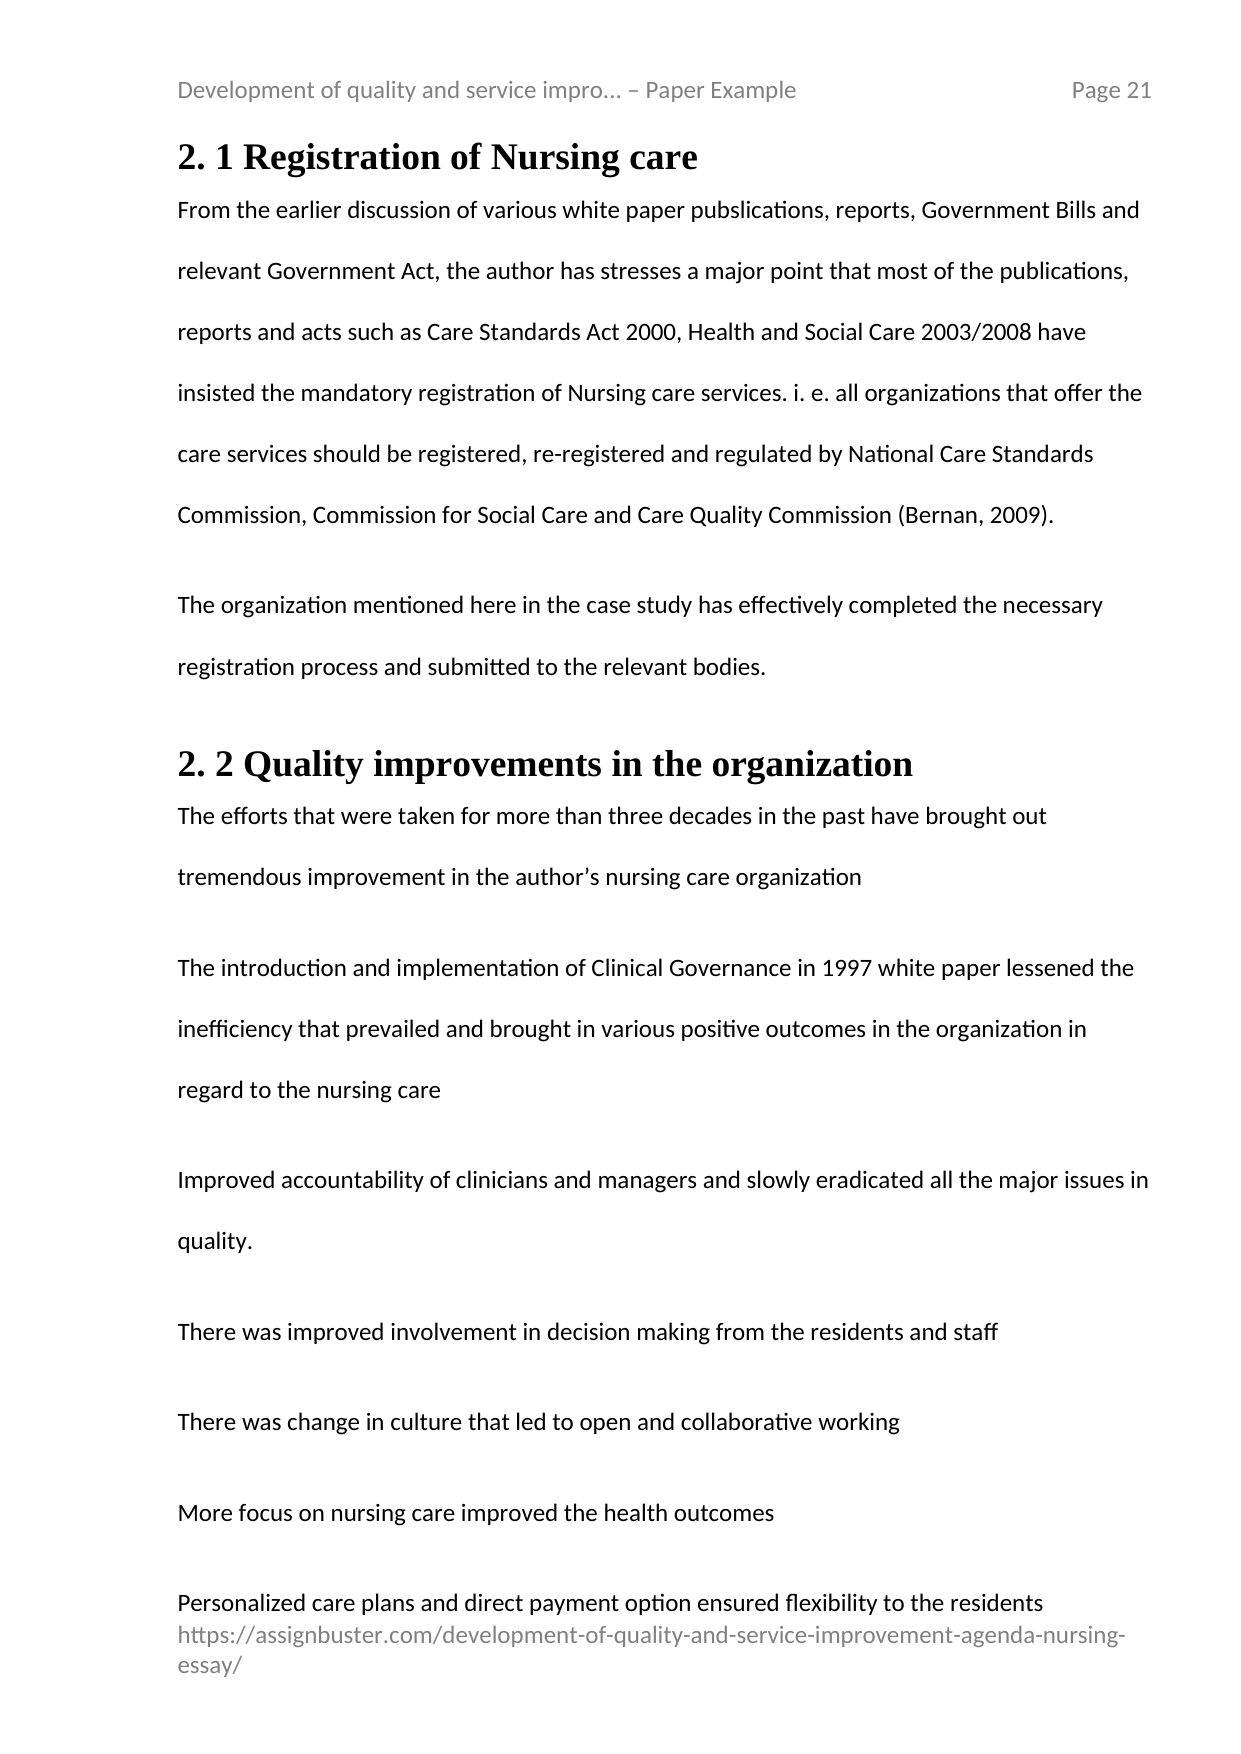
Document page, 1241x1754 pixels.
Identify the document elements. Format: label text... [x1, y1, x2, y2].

text There was change in culture that led to open and collaborative working [177, 1406, 1152, 1437]
text The efforts that were taken for more than three decades in the past have brought out tremendous improvement in the author’s nursing care organization [177, 800, 1152, 892]
text There was improved involvement in decision making from the residents and staff [177, 1316, 1152, 1346]
subtitle 2. 1 Registration of Nursing care [177, 135, 1152, 178]
text The organization mentioned here in the case study has effectively completed the necessary registration process and submitted to the relevant bodies. [177, 589, 1152, 681]
text Personalized care plans and direct payment option ensured flexibility to the residents [177, 1587, 1152, 1618]
subtitle 2. 2 Quality improvements in the organization [177, 741, 1152, 784]
text The introduction and implementation of Clinical Governance in 1997 white paper lessened the inefficiency that prevailed and brought in various positive outcomes in the organization in regard to the nursing care [177, 952, 1152, 1104]
text From the earlier discussion of various white paper pubslications, reports, Government Bills and relevant Government Act, the author has stresses a major point that most of the publications, reports and acts such as Care Standards Act 2000, Health and Social Care 2003/2008 have insisted the mandatory registration of Nursing care services. i. e. all organizations that offer the care services should be registered, re-registered and regulated by National Care Standards Commission, Commission for Social Care and Care Quality Commission (Bernan, 2009). [177, 194, 1152, 529]
text More focus on nursing care improved the health outcomes [177, 1497, 1152, 1527]
text Improved accountability of clinicians and managers and slowly eradicated all the major issues in quality. [177, 1164, 1152, 1256]
